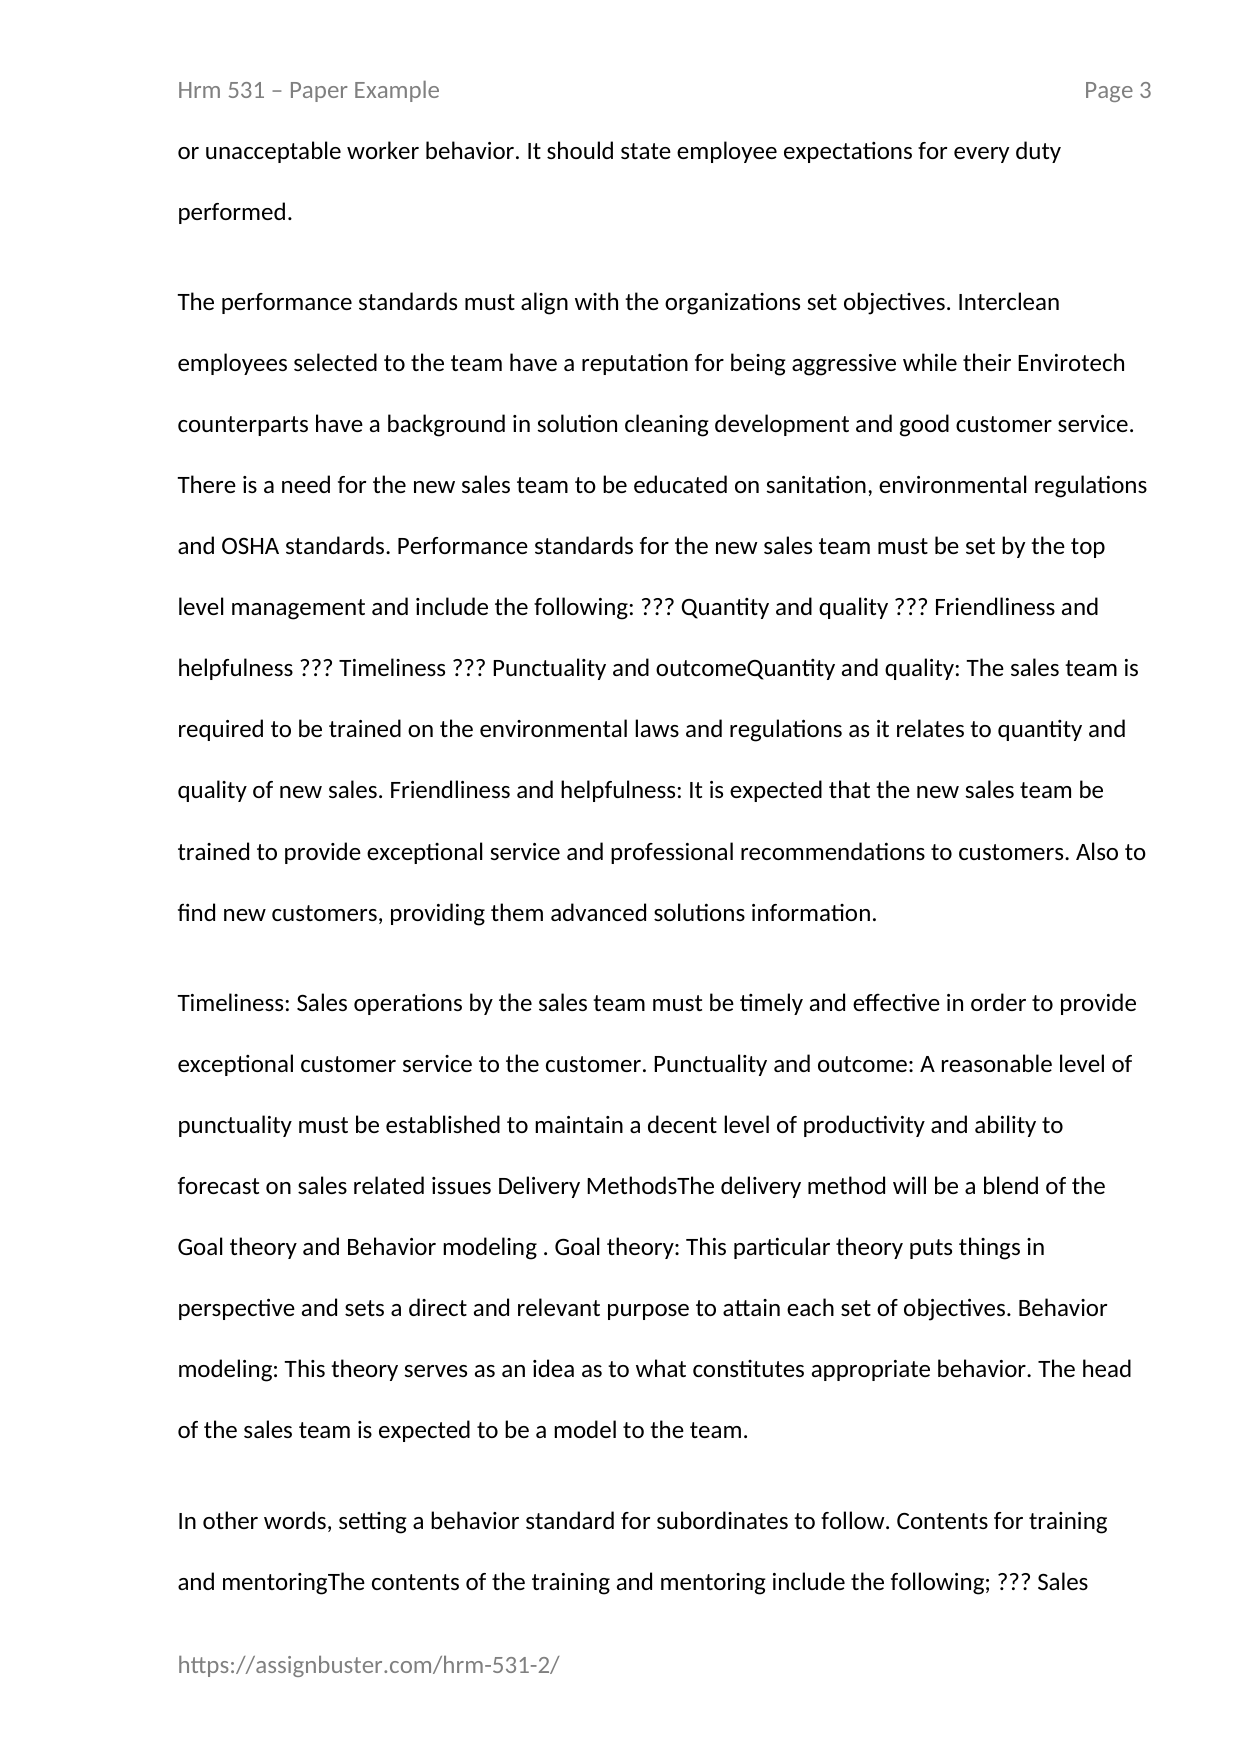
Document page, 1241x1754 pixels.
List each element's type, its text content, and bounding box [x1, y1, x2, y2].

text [177, 135, 1152, 226]
text Timeliness: Sales operations by the sales team must be timely and effective in order to provide exceptional customer service to the customer. Punctuality and outcome: A reasonable level of punctuality must be established to maintain a decent level of productivity and ability to forecast on sales related issues Delivery MethodsThe delivery method will be a blend of the Goal theory and Behavior modeling . Goal theory: This particular theory puts things in perspective and sets a direct and relevant purpose to attain each set of objectives. Behavior modeling: This theory serves as an idea as to what constitutes appropriate behavior. The head of the sales team is expected to be a model to the team. [177, 987, 1152, 1445]
text The performance standards must align with the organizations set objectives. Interclean employees selected to the team have a reputation for being aggressive while their Envirotech counterparts have a background in solution cleaning development and good customer service. There is a need for the new sales team to be educated on sanitation, environmental regulations and OSHA standards. Performance standards for the new sales team must be set by the top level management and include the following: ??? Quantity and quality ??? Friendliness and helpfulness ??? Timeliness ??? Punctuality and outcomeQuantity and quality: The sales team is required to be trained on the environmental laws and regulations as it relates to quantity and quality of new sales. Friendliness and helpfulness: It is expected that the new sales team be trained to provide exceptional service and professional recommendations to customers. Also to find new customers, providing them advanced solutions information. [177, 286, 1152, 927]
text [177, 1505, 1152, 1597]
